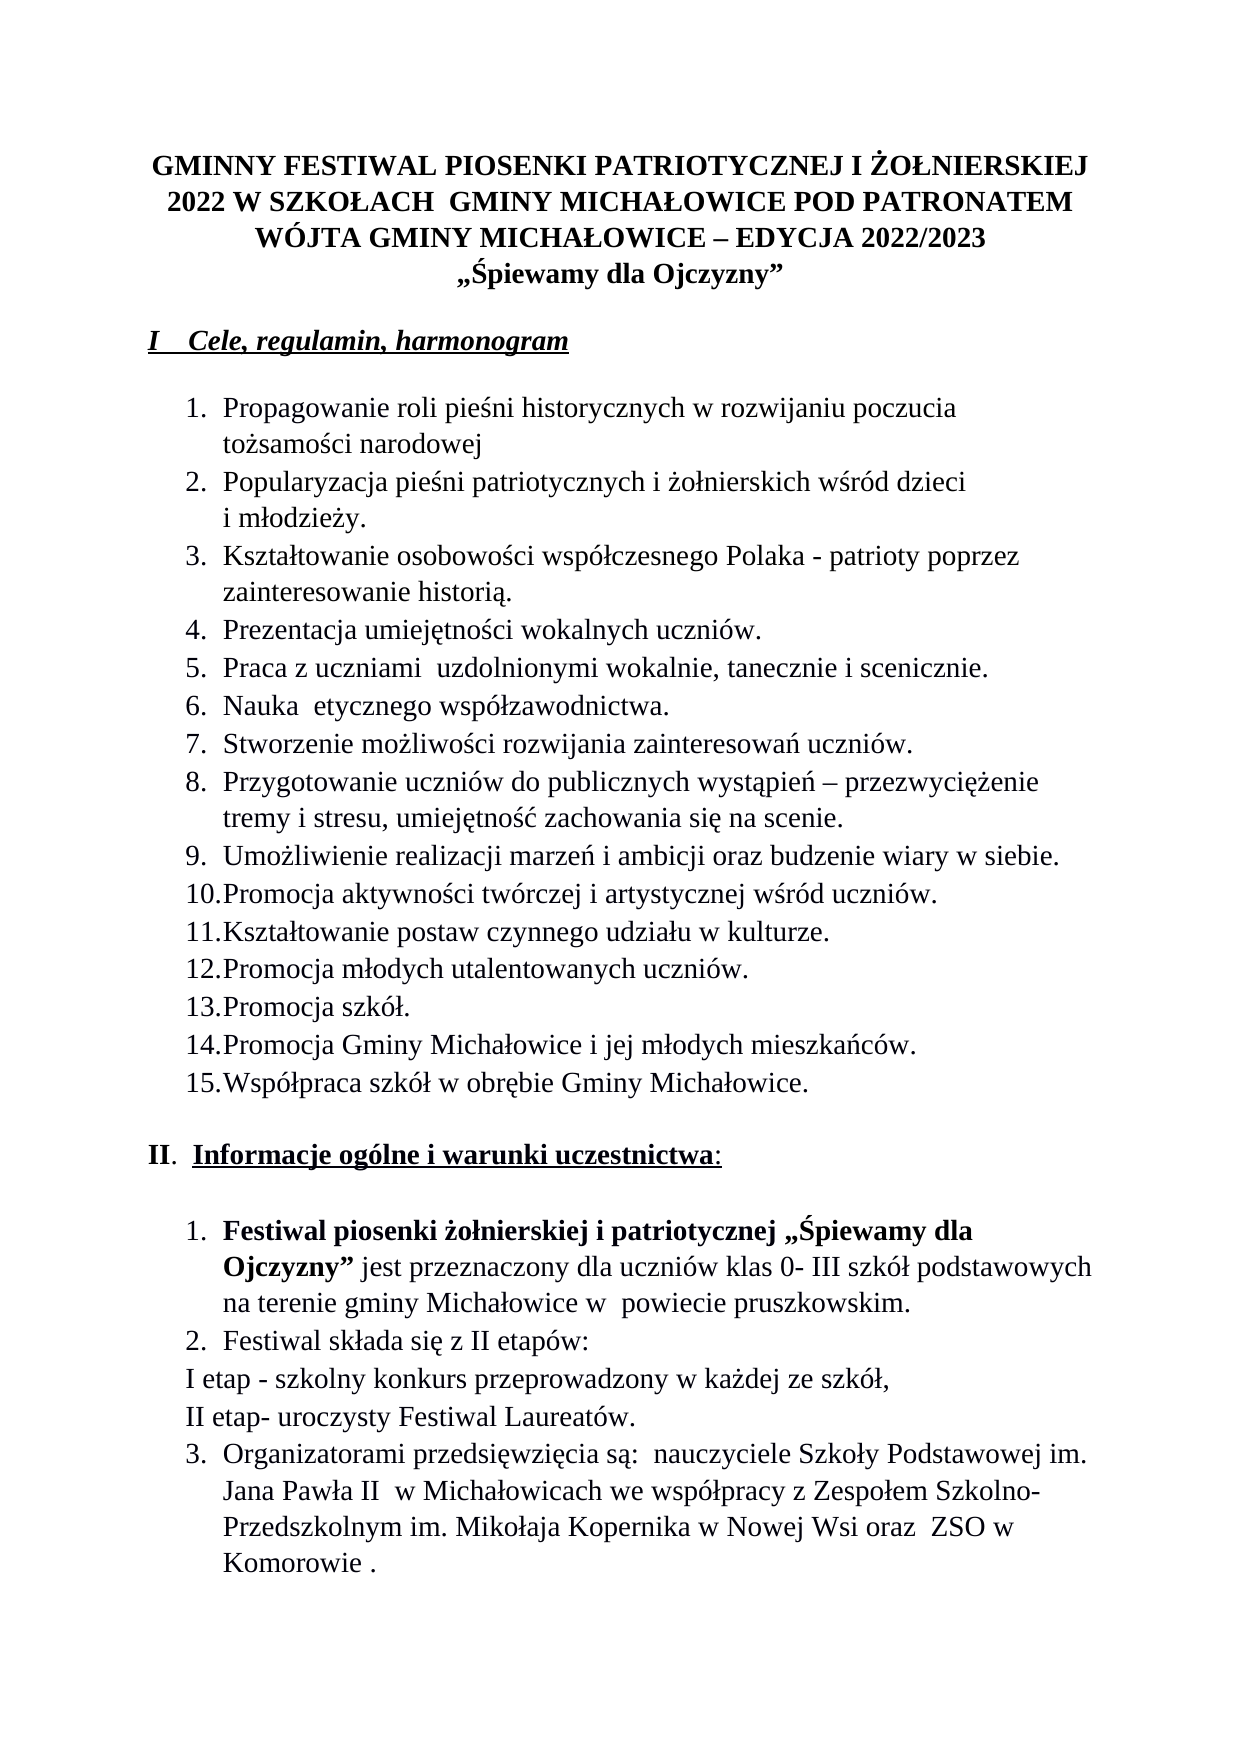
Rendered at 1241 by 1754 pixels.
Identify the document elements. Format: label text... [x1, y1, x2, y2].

list Promocja szkół. [185, 989, 1093, 1023]
list Prezentacja umiejętności wokalnych uczniów. [185, 612, 1093, 646]
list Umożliwienie realizacji marzeń i ambicji oraz budzenie wiary w siebie. [185, 838, 1093, 871]
list Praca z uczniami uzdolnionymi wokalnie, tanecznie i scenicznie. [185, 650, 1093, 684]
list Kształtowanie osobowości współczesnego Polaka - patrioty poprzez zainteresowanie historią. [185, 538, 1093, 608]
list Stworzenie możliwości rozwijania zainteresowań uczniów. [185, 726, 1093, 759]
list Festiwal piosenki żołnierskiej i patriotycznej „Śpiewamy dla Ojczyzny” jest przeznaczony dla uczniów klas 0- III szkół podstawowych na terenie gminy Michałowice w powiecie pruszkowskim. [185, 1213, 1093, 1318]
list Promocja Gminy Michałowice i jej młodych mieszkańców. [185, 1027, 1093, 1061]
list Festiwal składa się z II etapów: [185, 1323, 1093, 1356]
text I etap - szkolny konkurs przeprowadzony w każdej ze szkół, [185, 1361, 1093, 1394]
list Nauka etycznego współzawodnictwa. [185, 688, 1093, 722]
list Kształtowanie postaw czynnego udziału w kulturze. [185, 914, 1093, 947]
list Popularyzacja pieśni patriotycznych i żołnierskich wśród dzieci i młodzieży. [185, 464, 1093, 534]
list Promocja aktywności twórczej i artystycznej wśród uczniów. [185, 876, 1093, 909]
text GMINNY FESTIWAL PIOSENKI PATRIOTYCZNEJ I ŻOŁNIERSKIEJ 2022 W SZKOŁACH GMINY MICHAŁOWICE POD PATRONATEM WÓJTA GMINY MICHAŁOWICE – EDYCJA 2022/2023 „Śpiewamy dla Ojczyzny” [148, 148, 1093, 321]
text II. Informacje ogólne i warunki uczestnictwa: [148, 1137, 1093, 1170]
text II etap- uroczysty Festiwal Laureatów. [185, 1399, 1093, 1432]
text I Cele, regulamin, harmonogram [148, 323, 1093, 356]
list Organizatorami przedsięwzięcia są: nauczyciele Szkoły Podstawowej im. Jana Pawła II w Michałowicach we współpracy z Zespołem Szkolno- Przedszkolnym im. Mikołaja Kopernika w Nowej Wsi oraz ZSO w Komorowie . [185, 1437, 1093, 1579]
list Przygotowanie uczniów do publicznych wystąpień – przezwyciężenie tremy i stresu, umiejętność zachowania się na scenie. [185, 764, 1093, 833]
list Współpraca szkół w obrębie Gminy Michałowice. [185, 1065, 1093, 1099]
list Propagowanie roli pieśni historycznych w rozwijaniu poczucia tożsamości narodowej [185, 390, 1093, 460]
list Promocja młodych utalentowanych uczniów. [185, 952, 1093, 985]
